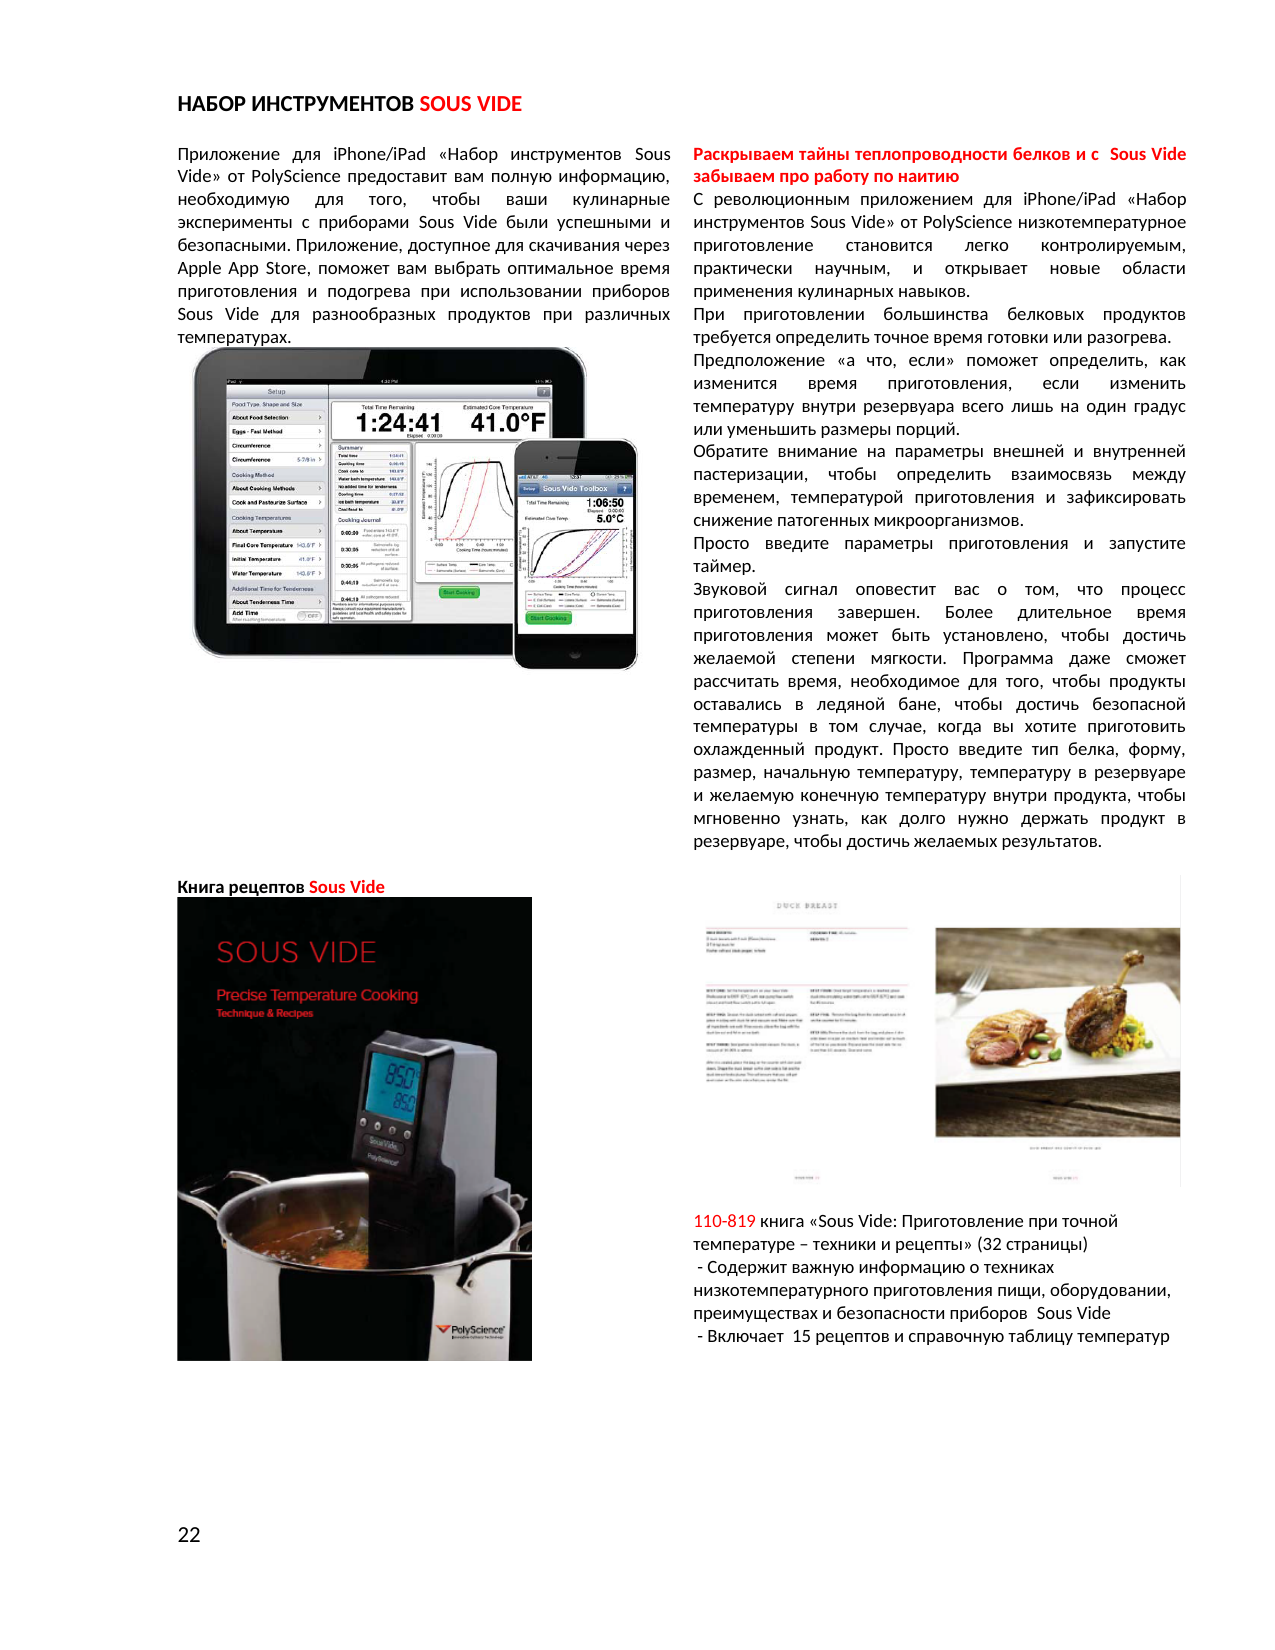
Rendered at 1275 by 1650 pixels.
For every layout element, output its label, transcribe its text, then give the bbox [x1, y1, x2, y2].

table_header Раскрываем тайны теплопроводности белков и с Sous Vide забываем про работу по наитию С революционным приложением для iPhone/iPad «Набор инструментов Sous Vide» от PolyScience низкотемпературное приготовление становится легко контролируемым, практически научным, и открывает новые области применения кулинарных навыков. При приготовлении большинства белковых продуктов требуется определить точное время готовки или разогрева. Предположение «а что, если» поможет определить, как изменится время приготовления, если изменить температуру внутри резервуара всего лишь на один градус или уменьшить размеры порций. Обратите внимание на параметры внешней и внутренней пастеризации, чтобы определить взаимосвязь между временем, температурой приготовления и зафиксировать снижение патогенных микроорганизмов. Просто введите параметры приготовления и запустите таймер. Звуковой сигнал оповестит вас о том, что процесс приготовления завершен. Более длительное время приготовления может быть установлено, чтобы достичь желаемой степени мягкости. Программа даже сможет рассчитать время, необходимое для того, чтобы продукты оставались в ледяной бане, чтобы достичь безопасной температуры в том случае, когда вы хотите приготовить охлажденный продукт. Просто введите тип белка, форму, размер, начальную температуру, температуру в резервуаре и желаемую конечную температуру внутри продукта, чтобы мгновенно узнать, как долго нужно держать продукт в резервуаре, чтобы достичь желаемых результатов. [682, 142, 1198, 875]
table_header Приложение для iPhone/iPad «Набор инструментов Sous Vide» от PolyScience предоставит вам полную информацию, необходимую для того, чтобы ваши кулинарные эксперименты с приборами Sous Vide были успешными и безопасными. Приложение, доступное для скачивания через Apple App Store, поможет вам выбрать оптимальное время приготовления и подогрева при использовании приборов Sous Vide для разнообразных продуктов при различных температурах. [166, 142, 682, 875]
table_cell 110-819 книга «Sous Vide: Приготовление при точной температуре – техники и рецепты» (32 страницы) - Содержит важную информацию о техниках низкотемпературного приготовления пищи, оборудовании, преимуществах и безопасности приборов Sous Vide - Включает 15 рецептов и справочную таблицу температур [682, 875, 1198, 1370]
text НАБОР ИНСТРУМЕНТОВ SOUS VIDE [177, 89, 1186, 117]
table_cell Книга рецептов Sous Vide [166, 875, 682, 1370]
